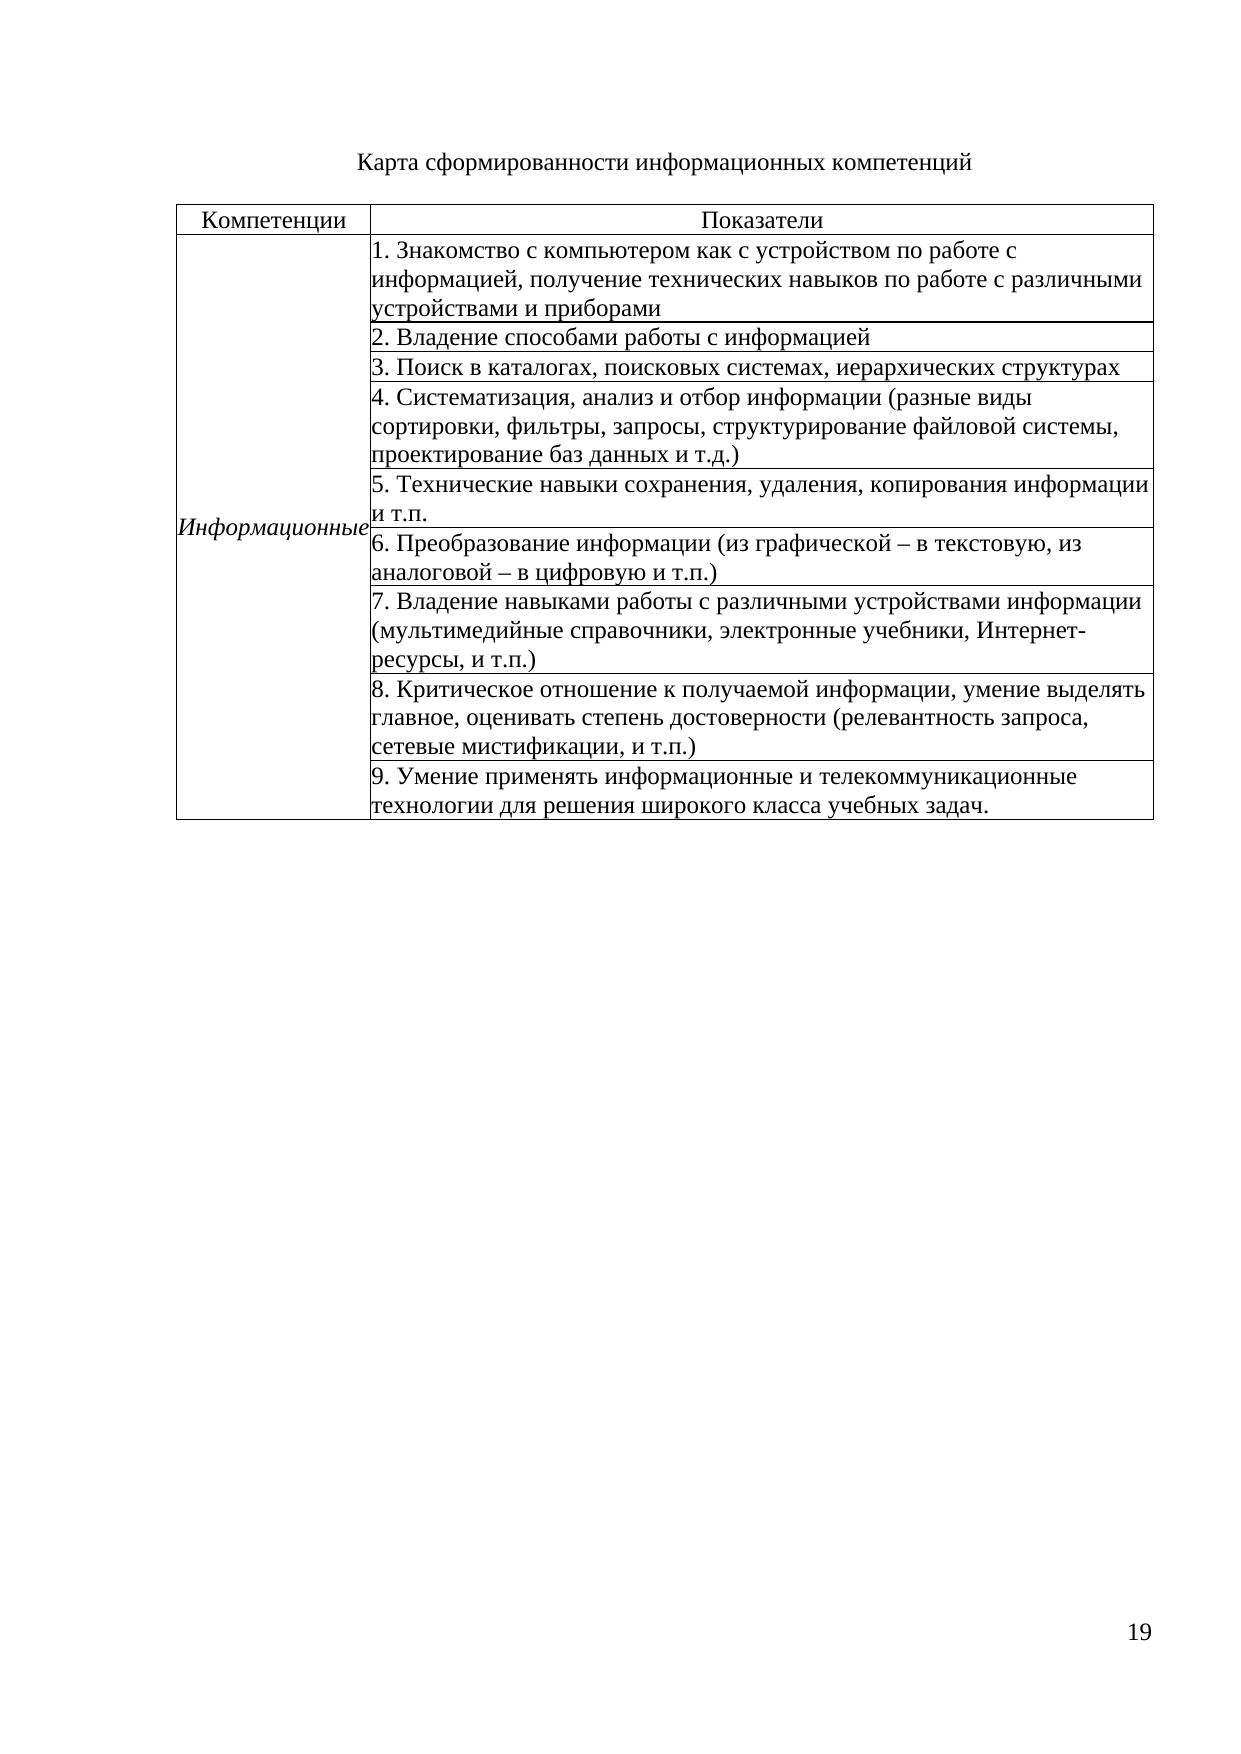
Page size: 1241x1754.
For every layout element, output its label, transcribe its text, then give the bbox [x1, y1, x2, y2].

table_cell 4. Систематизация, анализ и отбор информации (разные виды сортировки, фильтры, запросы, структурирование файловой системы, проектирование баз данных и т.д.) [371, 382, 1153, 468]
text Карта сформированности информационных компетенций [177, 147, 1152, 176]
table_header Компетенции [177, 205, 370, 234]
table_cell 8. Критическое отношение к получаемой информации, умение выделять главное, оценивать степень достоверности (релевантность запроса, сетевые мистификации, и т.п.) [371, 674, 1153, 760]
table_cell Информационные [177, 235, 370, 818]
table_cell 1. Знакомство с компьютером как с устройством по работе с информацией, получение технических навыков по работе с различными устройствами и приборами [371, 235, 1153, 321]
table_header Показатели [371, 205, 1153, 234]
table_cell 2. Владение способами работы с информацией [371, 323, 1153, 351]
table_cell 5. Технические навыки сохранения, удаления, копирования информации и т.п. [371, 469, 1153, 527]
table_cell 3. Поиск в каталогах, поисковых системах, иерархических структурах [371, 352, 1153, 381]
table_cell 6. Преобразование информации (из графической – в текстовую, из аналоговой – в цифровую и т.п.) [371, 528, 1153, 585]
table_cell 9. Умение применять информационные и телекоммуникационные технологии для решения широкого класса учебных задач. [371, 761, 1153, 818]
table_cell 7. Владение навыками работы с различными устройствами информации (мультимедийные справочники, электронные учебники, Интернет-ресурсы, и т.п.) [371, 586, 1153, 673]
